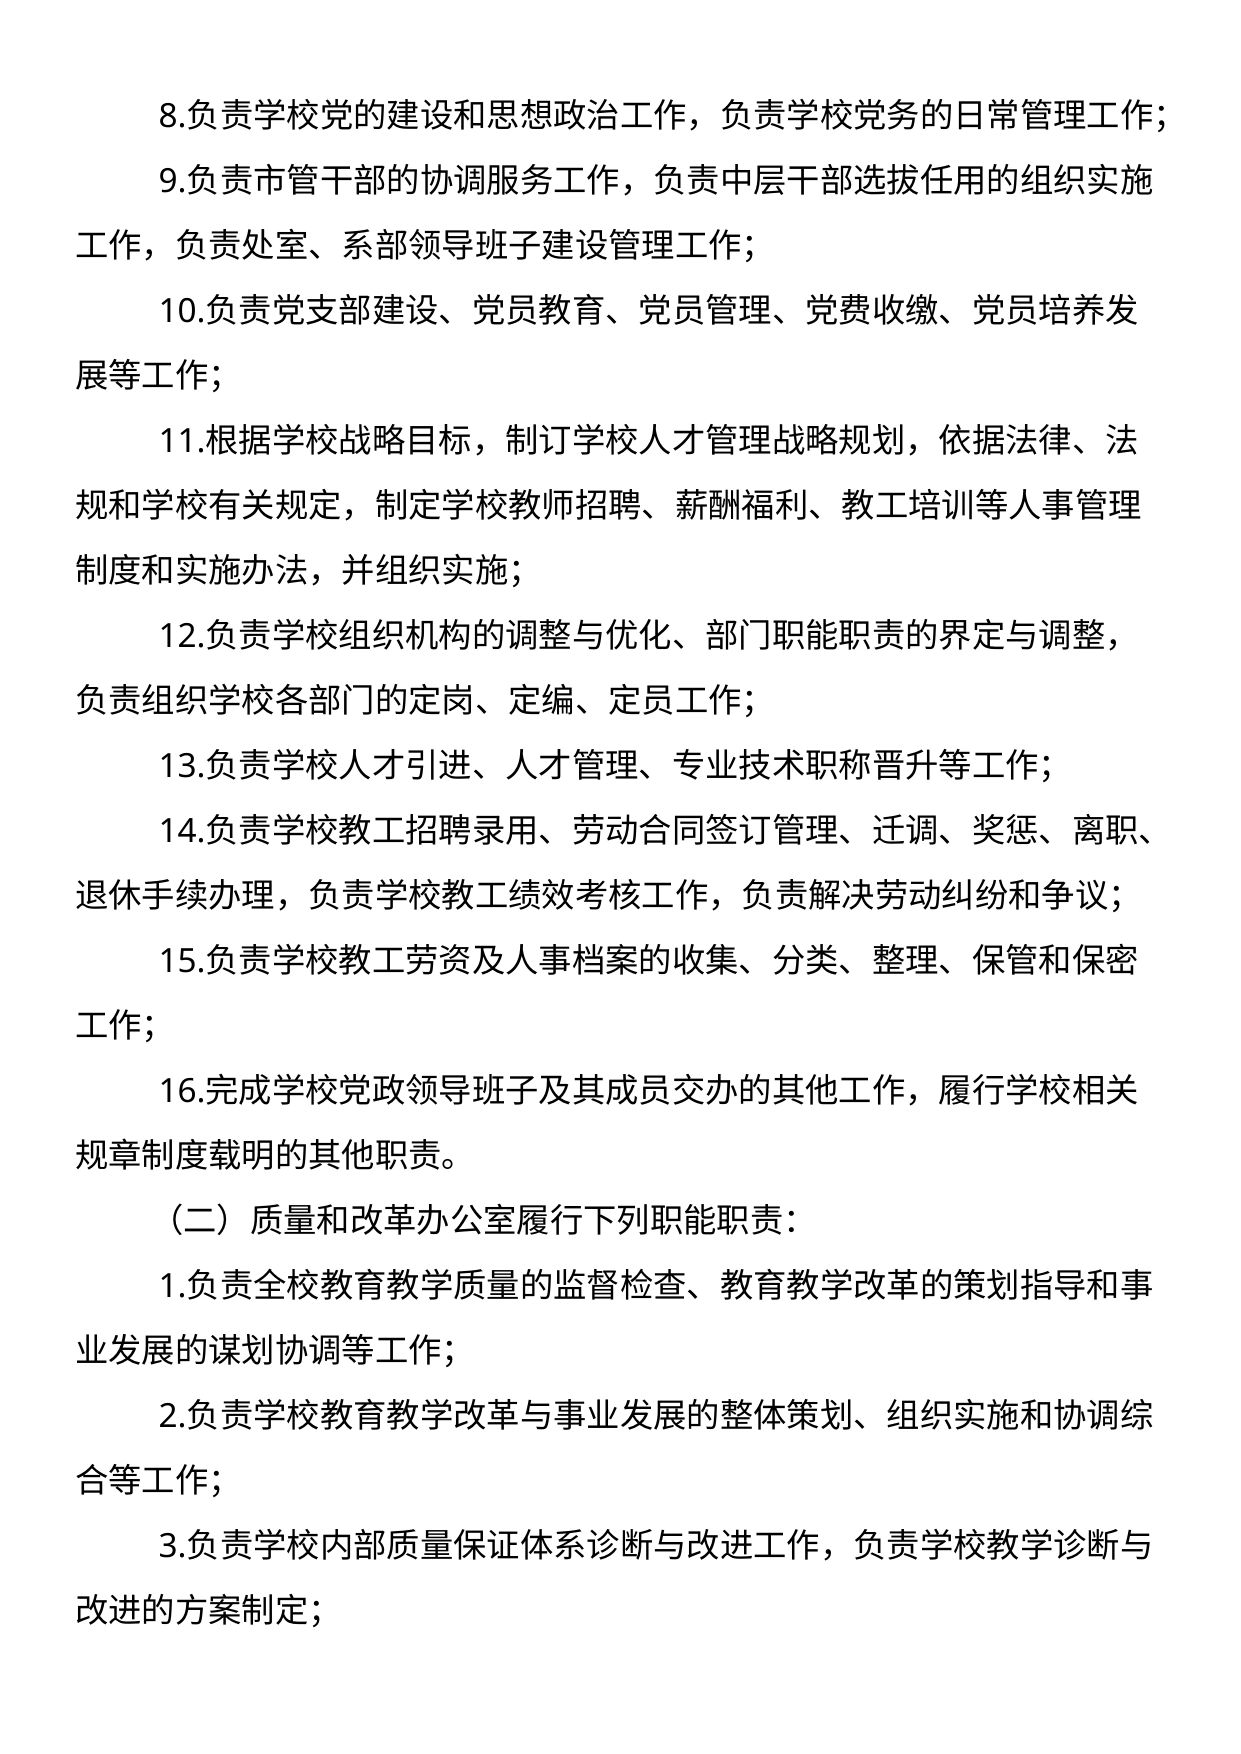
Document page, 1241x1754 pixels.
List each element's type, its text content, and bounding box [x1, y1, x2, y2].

text 8.负责学校党的建设和思想政治工作，负责学校党务的日常管理工作； [75, 81, 1165, 146]
text 11.根据学校战略目标，制订学校人才管理战略规划，依据法律、法规和学校有关规定，制定学校教师招聘、薪酬福利、教工培训等人事管理制度和实施办法，并组织实施； [75, 406, 1165, 601]
text 10.负责党支部建设、党员教育、党员管理、党费收缴、党员培养发展等工作； [75, 276, 1165, 406]
text 16.完成学校党政领导班子及其成员交办的其他工作，履行学校相关规章制度载明的其他职责。 [75, 1056, 1165, 1186]
text 12.负责学校组织机构的调整与优化、部门职能职责的界定与调整，负责组织学校各部门的定岗、定编、定员工作； [75, 601, 1165, 731]
text 2.负责学校教育教学改革与事业发展的整体策划、组织实施和协调综合等工作； [75, 1381, 1165, 1511]
text 3.负责学校内部质量保证体系诊断与改进工作，负责学校教学诊断与改进的方案制定； [75, 1511, 1165, 1641]
text 14.负责学校教工招聘录用、劳动合同签订管理、迁调、奖惩、离职、退休手续办理，负责学校教工绩效考核工作，负责解决劳动纠纷和争议； [75, 796, 1165, 926]
text 13.负责学校人才引进、人才管理、专业技术职称晋升等工作； [75, 731, 1165, 796]
text 15.负责学校教工劳资及人事档案的收集、分类、整理、保管和保密工作； [75, 926, 1165, 1056]
list （二）质量和改革办公室履行下列职能职责： [150, 1186, 1165, 1251]
text 1.负责全校教育教学质量的监督检查、教育教学改革的策划指导和事业发展的谋划协调等工作； [75, 1251, 1165, 1381]
text 9.负责市管干部的协调服务工作，负责中层干部选拔任用的组织实施工作，负责处室、系部领导班子建设管理工作； [75, 146, 1165, 276]
